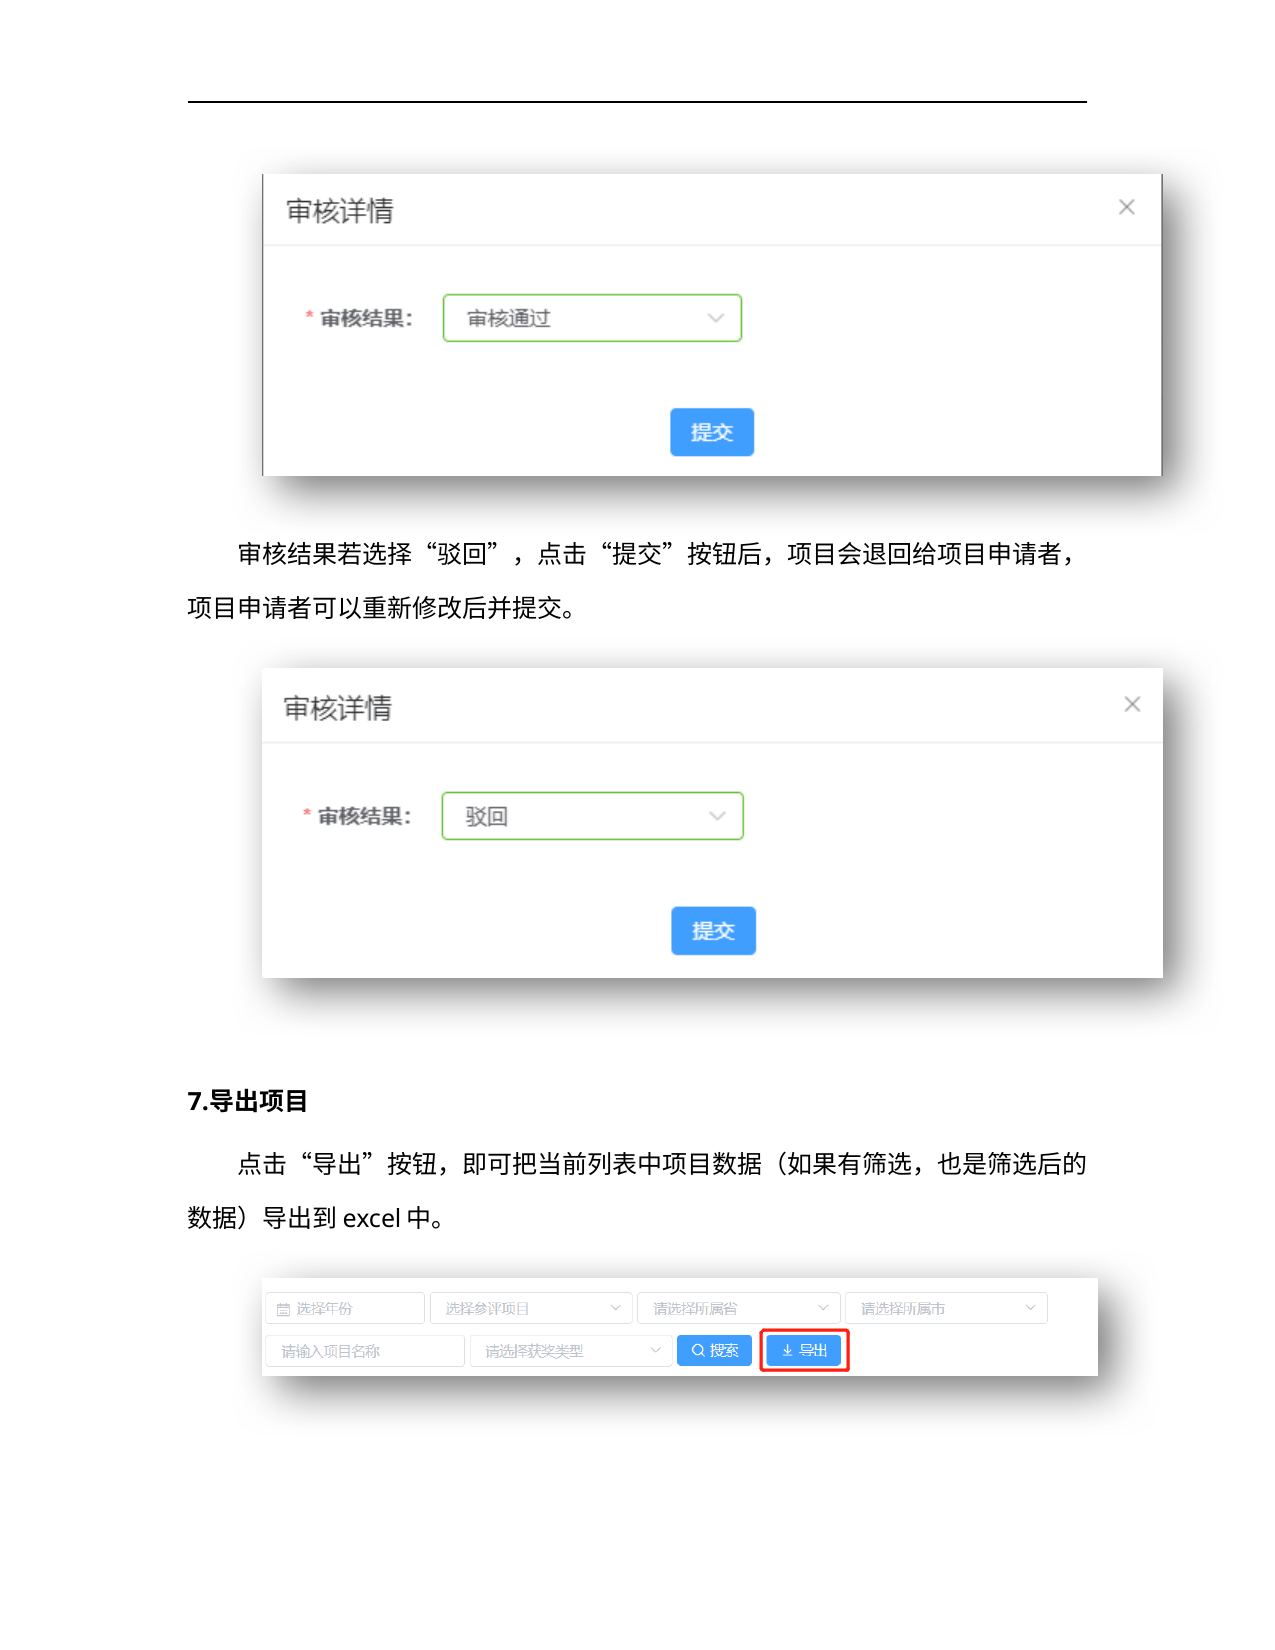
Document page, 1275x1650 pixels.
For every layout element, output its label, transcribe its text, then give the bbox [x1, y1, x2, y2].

subtitle 7.导出项目 [187, 1081, 1087, 1117]
text 审核结果若选择“驳回”，点击“提交”按钮后，项目会退回给项目申请者，项目申请者可以重新修改后并提交。 [187, 534, 1087, 625]
picture [262, 668, 1163, 978]
picture [262, 174, 1163, 476]
text 点击“导出”按钮，即可把当前列表中项目数据（如果有筛选，也是筛选后的数据）导出到excel中。 [187, 1144, 1087, 1235]
picture [262, 1278, 1098, 1376]
